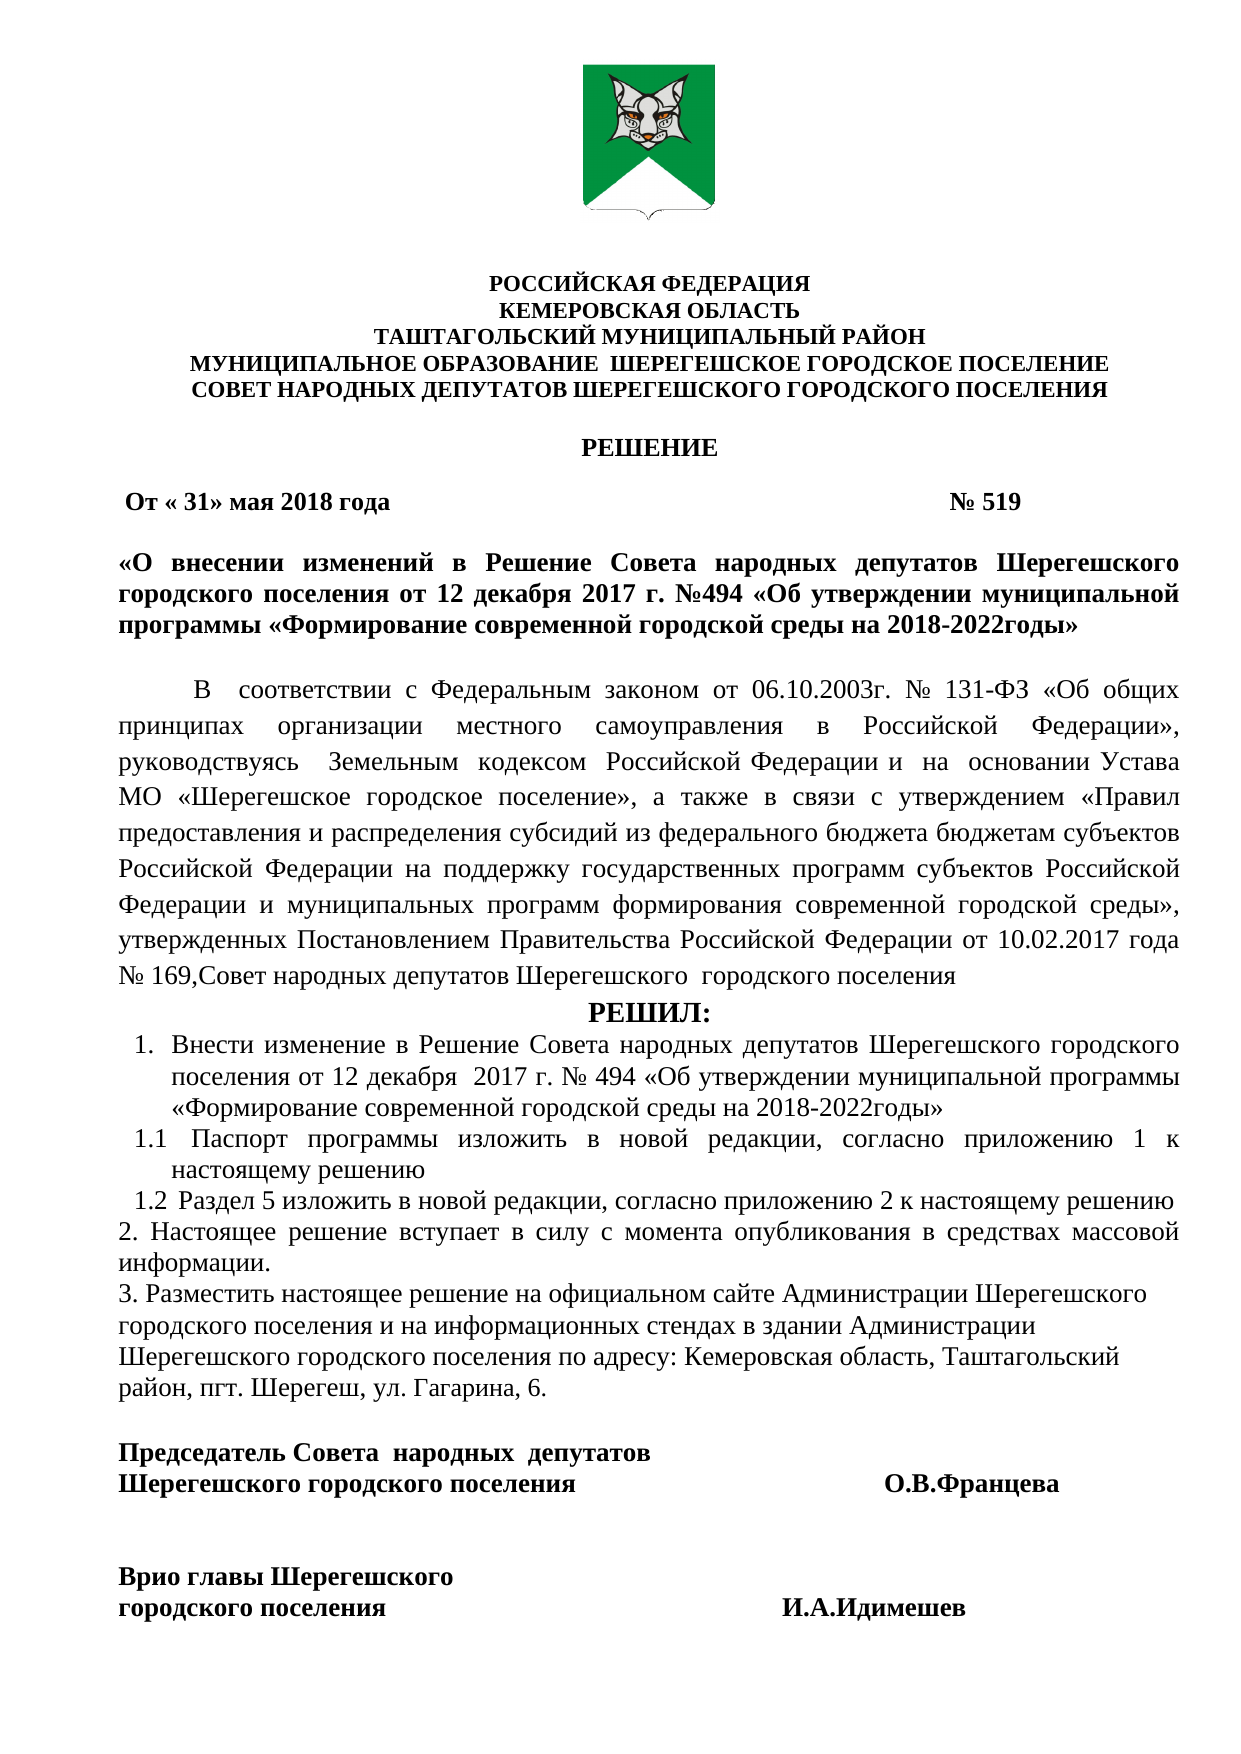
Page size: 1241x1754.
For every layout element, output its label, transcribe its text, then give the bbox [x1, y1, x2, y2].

text Председатель Совета народных депутатов [118, 1436, 1181, 1467]
text 2. Настоящее решение вступает в силу с момента опубликования в средствах массовой информации. [118, 1215, 1181, 1278]
list Внести изменение в Решение Совета народных депутатов Шерегешского городского поселения от 12 декабря 2017 г. № 494 «Об утверждении муниципальной программы «Формирование современной городской среды на 2018-2022годы» [134, 1028, 1181, 1122]
text «О внесении изменений в Решение Совета народных депутатов Шерегешского городского поселения от 12 декабря 2017 г. №494 «Об утверждении муниципальной программы «Формирование современной городской среды на 2018-2022годы» [118, 546, 1181, 640]
text КЕМЕРОВСКАЯ ОБЛАСТЬ [118, 297, 1181, 323]
list Раздел 5 изложить в новой редакции, согласно приложению 2 к настоящему решению [134, 1184, 1181, 1215]
text В соответствии с Федеральным законом от 06.10.2003г. № 131-ФЗ «Об общих принципах организации местного самоуправления в Российской Федерации», руководствуясь Земельным кодексом Российской Федерации и на основании Устава МО «Шерегешское городское поселение», а также в связи с утверждением «Правил предоставления и распределения субсидий из федерального бюджета бюджетам субъектов Российской Федерации на поддержку государственных программ субъектов Российской Федерации и муниципальных программ формирования современной городской среды», утвержденных Постановлением Правительства Российской Федерации от 10.02.2017 года № 169,Совет народных депутатов Шерегешского городского поселения [118, 673, 1181, 990]
text Шерегешского городского поселения О.В.Францева [118, 1467, 1181, 1498]
picture [579, 59, 720, 223]
text РЕШЕНИЕ [118, 432, 1181, 462]
text РЕШИЛ: [118, 995, 1181, 1028]
text ТАШТАГОЛЬСКИЙ МУНИЦИПАЛЬНЫЙ РАЙОН [118, 323, 1181, 349]
text МУНИЦИПАЛЬНОЕ ОБРАЗОВАНИЕ ШЕРЕГЕШСКОЕ ГОРОДСКОЕ ПОСЕЛЕНИЕ [118, 349, 1181, 376]
text От « 31» мая 2018 года № 519 [118, 486, 1181, 516]
list Паспорт программы изложить в новой редакции, согласно приложению 1 к настоящему решению [134, 1122, 1181, 1184]
text 3. Разместить настоящее решение на официальном сайте Администрации Шерегешского городского поселения и на информационных стендах в здании Администрации Шерегешского городского поселения по адресу: Кемеровская область, Таштагольский район, пгт. Шерегеш, ул. Гагарина, 6. [118, 1278, 1181, 1402]
text городского поселения И.А.Идимешев [118, 1591, 1181, 1623]
text Врио главы Шерегешского [118, 1560, 1181, 1591]
text СОВЕТ НАРОДНЫХ ДЕПУТАТОВ ШЕРЕГЕШСКОГО ГОРОДСКОГО ПОСЕЛЕНИЯ [118, 376, 1181, 402]
text РОССИЙСКАЯ ФЕДЕРАЦИЯ [118, 271, 1181, 297]
